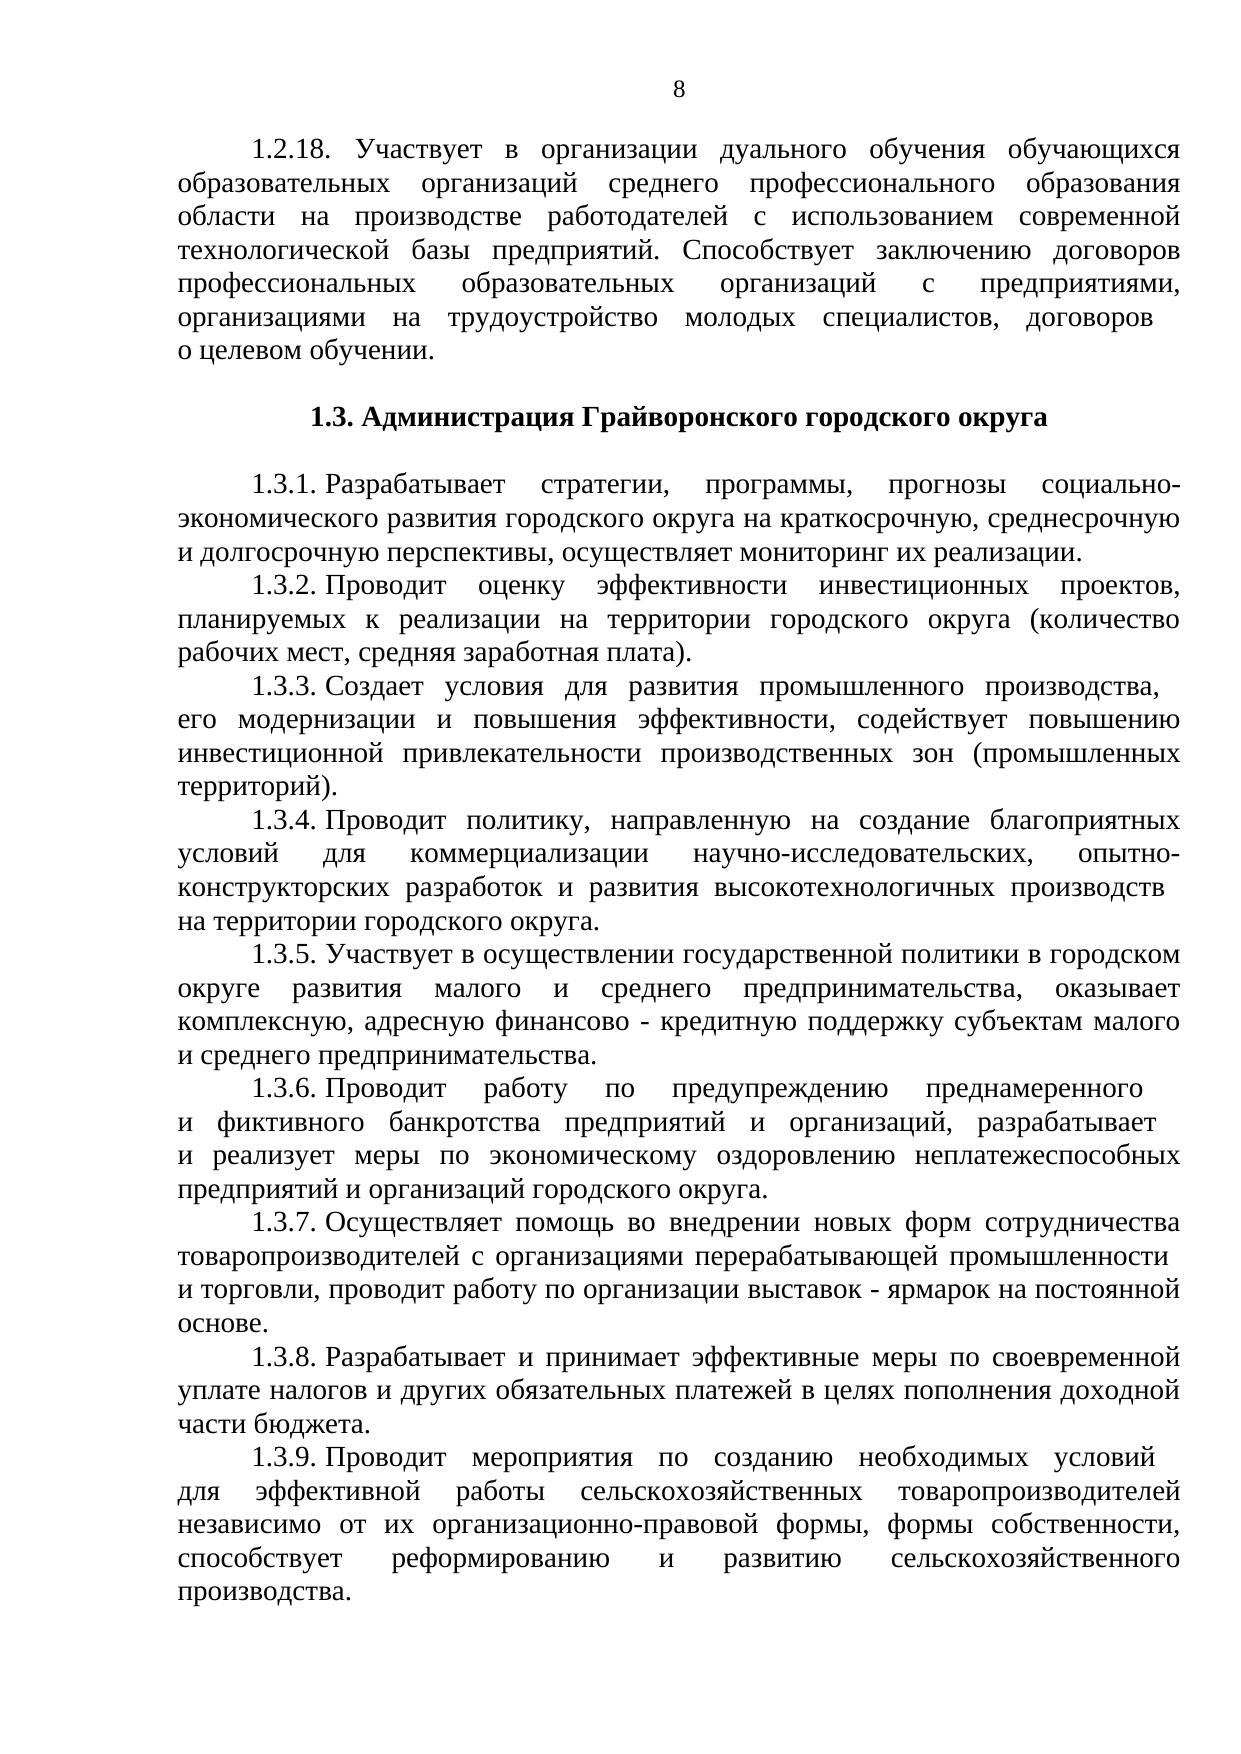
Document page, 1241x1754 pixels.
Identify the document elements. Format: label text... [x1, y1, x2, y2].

text 1.3.4. Проводит политику, направленную на создание благоприятных условий для коммерциализации научно-исследовательских, опытно-конструкторских разработок и развития высокотехнологичных производств на территории городского округа. [177, 802, 1181, 936]
text 1.3.9. Проводит мероприятия по созданию необходимых условий для эффективной работы сельскохозяйственных товаропроизводителей независимо от их организационно-правовой формы, формы собственности, способствует реформированию и развитию сельскохозяйственного производства. [177, 1439, 1181, 1607]
text 1.3.5. Участвует в осуществлении государственной политики в городском округе развития малого и среднего предпринимательства, оказывает комплексную, адресную финансово - кредитную поддержку субъектам малого и среднего предпринимательства. [177, 936, 1181, 1070]
text 1.3.1. Разрабатывает стратегии, программы, прогнозы социально-экономического развития городского округа на краткосрочную, среднесрочную и долгосрочную перспективы, осуществляет мониторинг их реализации. [177, 467, 1181, 567]
text 1.3. Администрация Грайворонского городского округа [177, 399, 1181, 433]
text 1.3.6. Проводит работу по предупреждению преднамеренного и фиктивного банкротства предприятий и организаций, разрабатывает и реализует меры по экономическому оздоровлению неплатежеспособных предприятий и организаций городского округа. [177, 1070, 1181, 1204]
text 1.3.3. Создает условия для развития промышленного производства, его модернизации и повышения эффективности, содействует повышению инвестиционной привлекательности производственных зон (промышленных территорий). [177, 668, 1181, 802]
text 1.3.2. Проводит оценку эффективности инвестиционных проектов, планируемых к реализации на территории городского округа (количество рабочих мест, средняя заработная плата). [177, 567, 1181, 668]
text 1.3.8. Разрабатывает и принимает эффективные меры по своевременной уплате налогов и других обязательных платежей в целях пополнения доходной части бюджета. [177, 1339, 1181, 1439]
text 1.3.7. Осуществляет помощь во внедрении новых форм сотрудничества товаропроизводителей с организациями перерабатывающей промышленности и торговли, проводит работу по организации выставок - ярмарок на постоянной основе. [177, 1204, 1181, 1339]
text 1.2.18. Участвует в организации дуального обучения обучающихся образовательных организаций среднего профессионального образования области на производстве работодателей с использованием современной технологической базы предприятий. Способствует заключению договоров профессиональных образовательных организаций с предприятиями, организациями на трудоустройство молодых специалистов, договоров о целевом обучении. [177, 131, 1181, 366]
